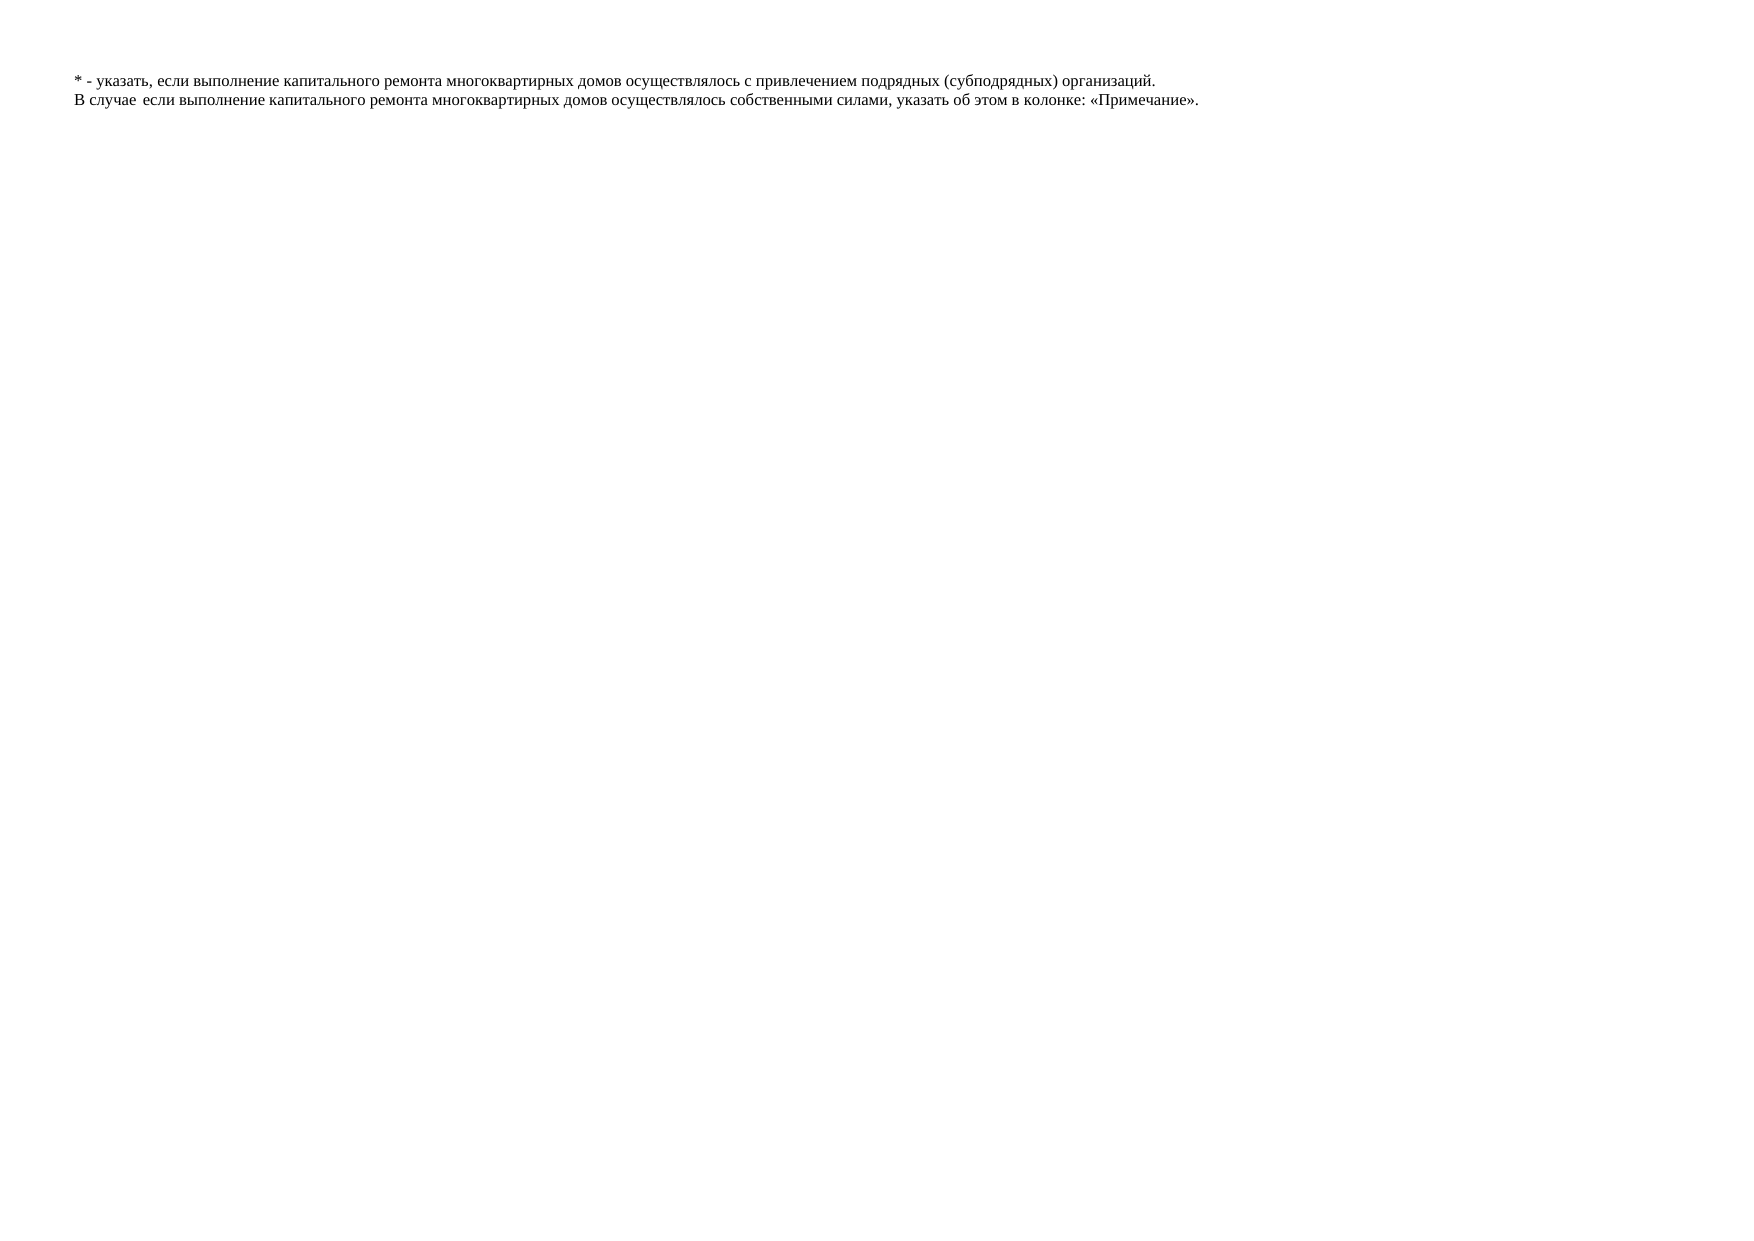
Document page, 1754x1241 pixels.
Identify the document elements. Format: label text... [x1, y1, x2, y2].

text * - указать, если выполнение капитального ремонта многоквартирных домов осуществлялось с привлечением подрядных (субподрядных) организаций. [74, 71, 1665, 90]
text В случае если выполнение капитального ремонта многоквартирных домов осуществлялось собственными силами, указать об этом в колонке: «Примечание». [74, 90, 1665, 109]
